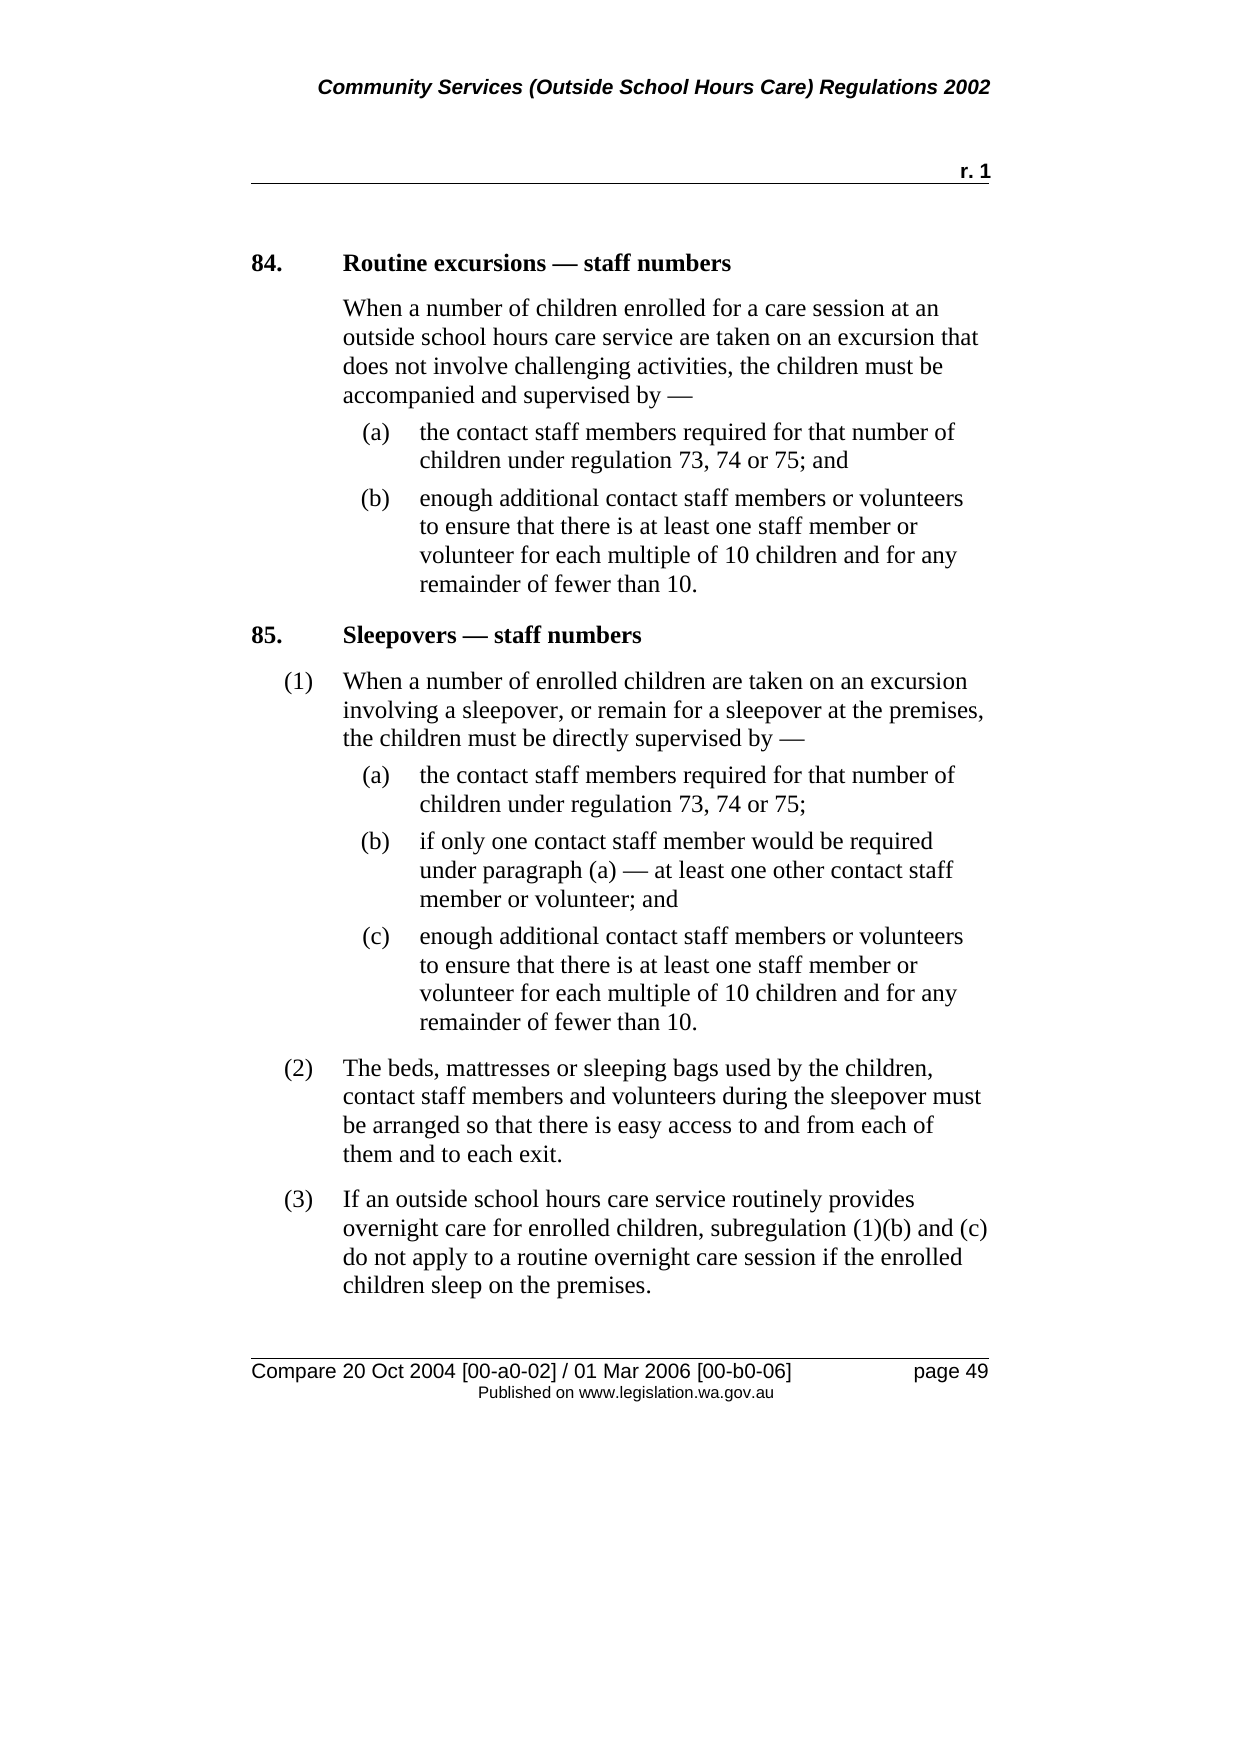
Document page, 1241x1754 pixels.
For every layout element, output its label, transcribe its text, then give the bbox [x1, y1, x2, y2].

text (b) enough additional contact staff members or volunteers to ensure that there is at least one staff member or volunteer for each multiple of 10 children and for any remainder of fewer than 10. [251, 483, 989, 598]
text (a) the contact staff members required for that number of children under regulation 73, 74 or 75; [251, 761, 989, 818]
text (2) The beds, mattresses or sleeping bags used by the children, contact staff members and volunteers during the sleepover must be arranged so that there is easy access to and from each of them and to each exit. [251, 1053, 989, 1168]
text (a) the contact staff members required for that number of children under regulation 73, 74 or 75; and [251, 417, 989, 474]
text When a number of children enrolled for a care session at an outside school hours care service are taken on an excursion that does not involve challenging activities, the children must be accompanied and supervised by — [251, 293, 989, 408]
subtitle 85. Sleepovers — staff numbers [251, 621, 989, 649]
text (b) if only one contact staff member would be required under paragraph (a) — at least one other contact staff member or volunteer; and [251, 826, 989, 913]
text (c) enough additional contact staff members or volunteers to ensure that there is at least one staff member or volunteer for each multiple of 10 children and for any remainder of fewer than 10. [251, 921, 989, 1036]
subtitle 84. Routine excursions — staff numbers [251, 248, 989, 277]
text (3) If an outside school hours care service routinely provides overnight care for enrolled children, subregulation (1)(b) and (c) do not apply to a routine overnight care session if the enrolled children sleep on the premises. [251, 1184, 989, 1299]
text (1) When a number of enrolled children are taken on an excursion involving a sleepover, or remain for a sleepover at the premises, the children must be directly supervised by — [251, 666, 989, 752]
